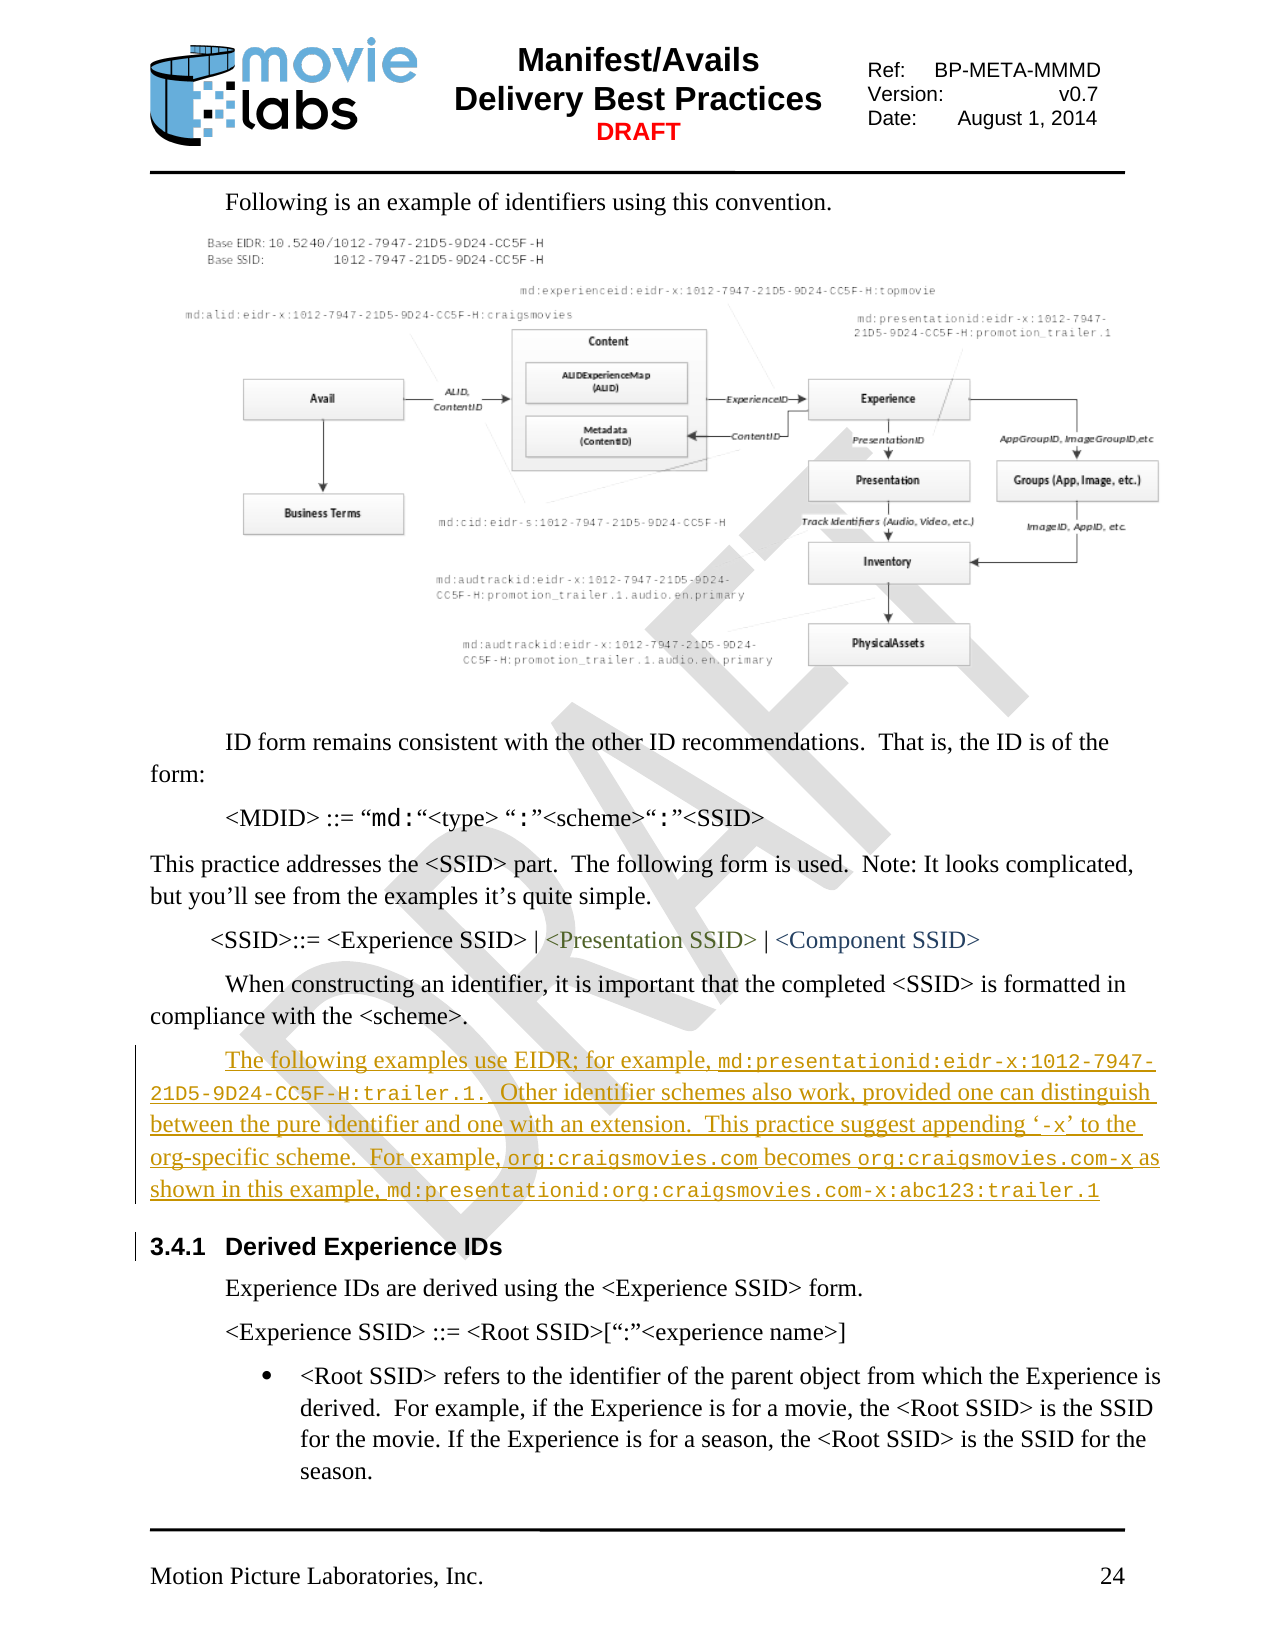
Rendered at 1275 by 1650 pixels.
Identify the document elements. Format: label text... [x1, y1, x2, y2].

text This practice addresses the <SSID> part. The following form is used. Note: It looks complicated, but you’ll see from the examples it’s quite simple. [150, 849, 1162, 910]
text Following is an example of identifiers using this convention. [150, 187, 1162, 216]
text Experience IDs are derived using the <Experience SSID> form. [150, 1273, 1162, 1302]
text <Experience SSID> ::= <Root SSID>[“:”<experience name>] [150, 1317, 1162, 1346]
text <MDID> ::= “md:“<type> “:”<scheme>“:”<SSID> [150, 803, 1162, 834]
list <Root SSID> refers to the identifier of the parent object from which the Experience is derived. For example, if the Experience is for a movie, the <Root SSID> is the SSID for the movie. If the Experience is for a season, the <Root SSID> is the SSID for the season. [262, 1361, 1162, 1485]
text ID form remains consistent with the other ID recommendations. That is, the ID is of the form: [150, 727, 1162, 788]
subtitle Derived Experience IDs [150, 1232, 1162, 1261]
picture [150, 37, 418, 146]
text When constructing an identifier, it is important that the completed <SSID> is formatted in compliance with the <scheme>. [150, 969, 1162, 1029]
text <SSID>::= <Experience SSID> | <Presentation SSID> | <Component SSID> [210, 925, 1162, 954]
